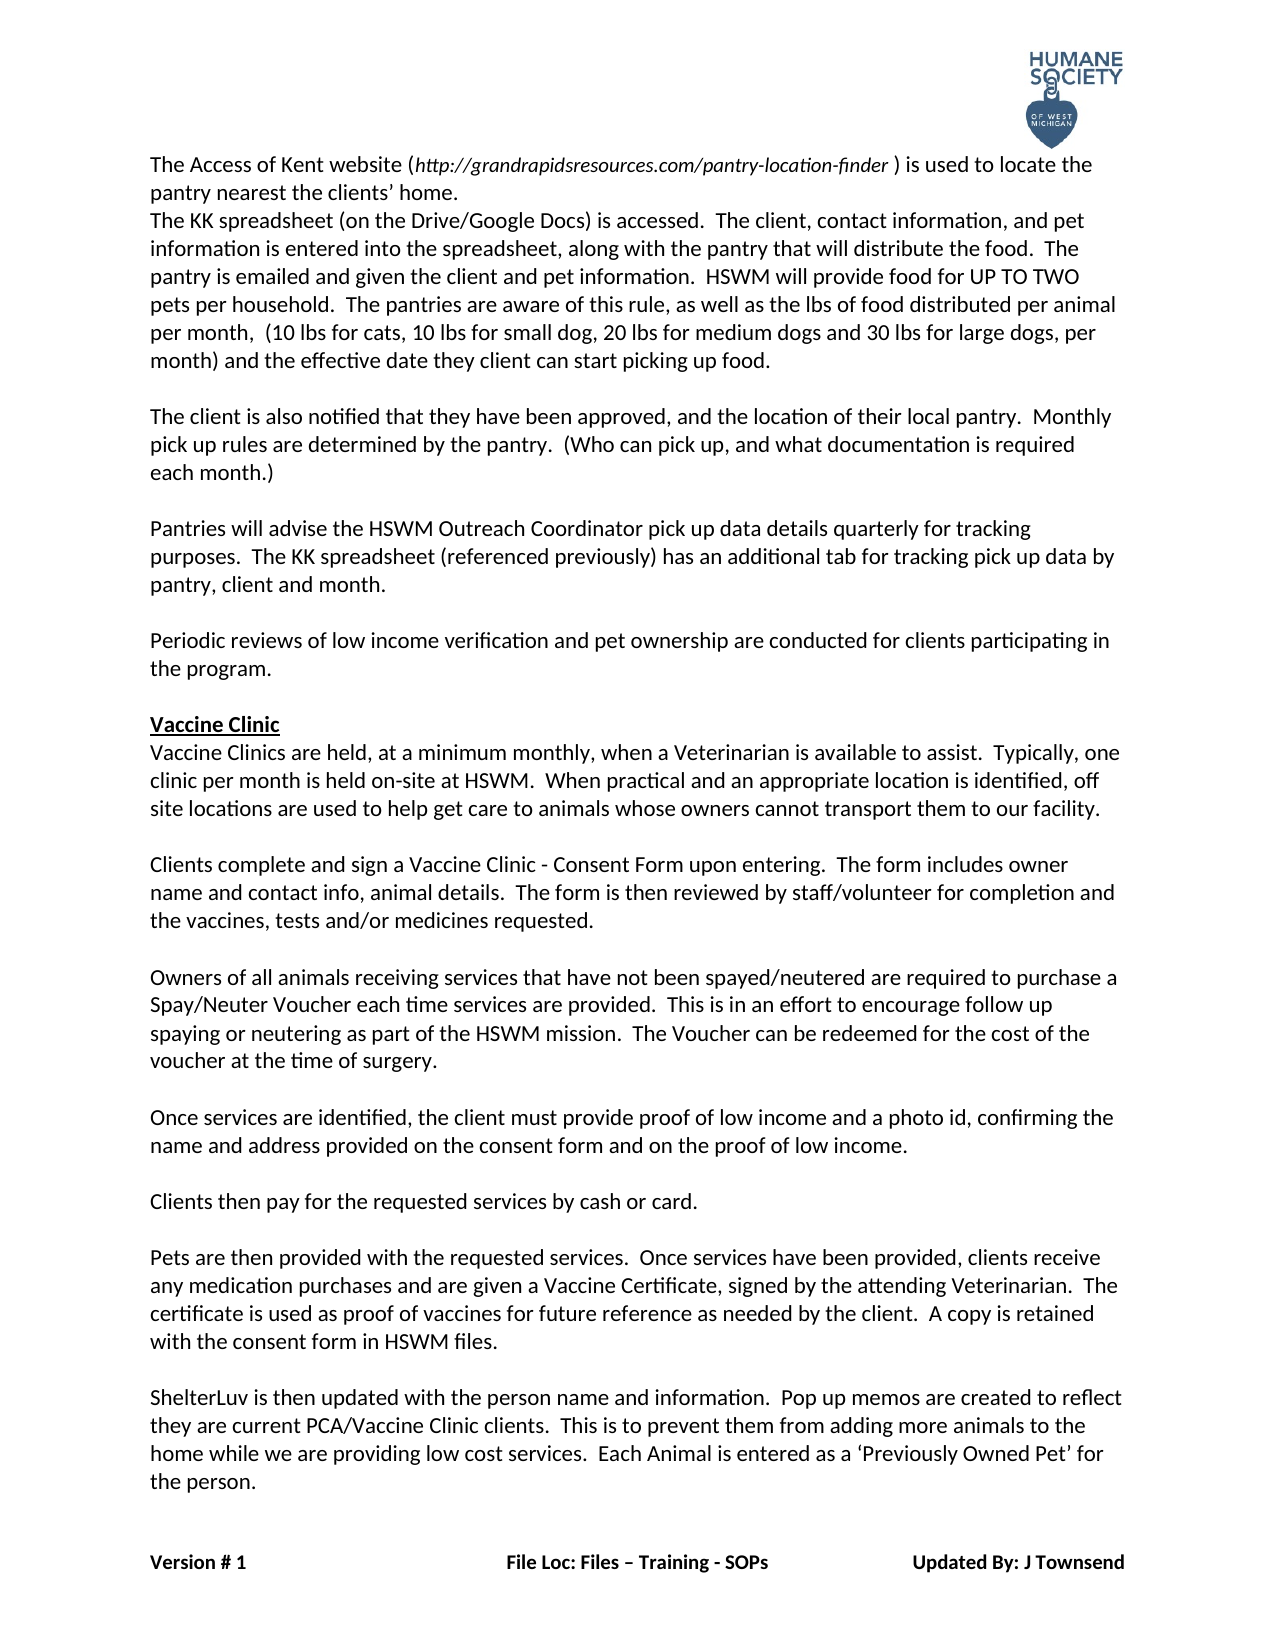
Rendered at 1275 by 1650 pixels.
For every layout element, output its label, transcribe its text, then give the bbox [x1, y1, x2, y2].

text Clients then pay for the requested services by cash or card. [150, 1187, 1125, 1215]
picture [1024, 49, 1125, 150]
text Vaccine Clinics are held, at a minimum monthly, when a Veterinarian is available to assist. Typically, one clinic per month is held on-site at HSWM. When practical and an appropriate location is identified, off site locations are used to help get care to animals whose owners cannot transport them to our facility. [150, 738, 1125, 822]
text Once services are identified, the client must provide proof of low income and a photo id, confirming the name and address provided on the consent form and on the proof of low income. [150, 1103, 1125, 1159]
text Periodic reviews of low income verification and pet ownership are conducted for clients participating in the program. [150, 626, 1125, 682]
text Owners of all animals receiving services that have not been spayed/neutered are required to purchase a Spay/Neuter Voucher each time services are provided. This is in an effort to encourage follow up spaying or neutering as part of the HSWM mission. The Voucher can be redeemed for the cost of the voucher at the time of surgery. [150, 963, 1125, 1075]
text ShelterLuv is then updated with the person name and information. Pop up memos are created to reflect they are current PCA/Vaccine Clinic clients. This is to prevent them from adding more animals to the home while we are providing low cost services. Each Animal is entered as a ‘Previously Owned Pet’ for the person. [150, 1383, 1125, 1495]
text Pets are then provided with the requested services. Once services have been provided, clients receive any medication purchases and are given a Vaccine Certificate, signed by the attending Veterinarian. The certificate is used as proof of vaccines for future reference as needed by the client. A copy is retained with the consent form in HSWM files. [150, 1243, 1125, 1355]
text The Access of Kent website (http://grandrapidsresources.com/pantry-location-finder ) is used to locate the pantry nearest the clients’ home. [150, 150, 1125, 206]
text Pantries will advise the HSWM Outreach Coordinator pick up data details quarterly for tracking purposes. The KK spreadsheet (referenced previously) has an additional tab for tracking pick up data by pantry, client and month. [150, 514, 1125, 598]
text The client is also notified that they have been approved, and the location of their local pantry. Monthly pick up rules are determined by the pantry. (Who can pick up, and what documentation is required each month.) [150, 402, 1125, 486]
text Clients complete and sign a Vaccine Clinic - Consent Form upon entering. The form includes owner name and contact info, animal details. The form is then reviewed by staff/volunteer for completion and the vaccines, tests and/or medicines requested. [150, 851, 1125, 934]
text The KK spreadsheet (on the Drive/Google Docs) is accessed. The client, contact information, and pet information is entered into the spreadsheet, along with the pantry that will distribute the food. The pantry is emailed and given the client and pet information. HSWM will provide food for UP TO TWO pets per household. The pantries are aware of this rule, as well as the lbs of food distributed per animal per month, (10 lbs for cats, 10 lbs for small dog, 20 lbs for medium dogs and 30 lbs for large dogs, per month) and the effective date they client can start picking up food. [150, 206, 1125, 374]
text Vaccine Clinic [150, 710, 1125, 738]
